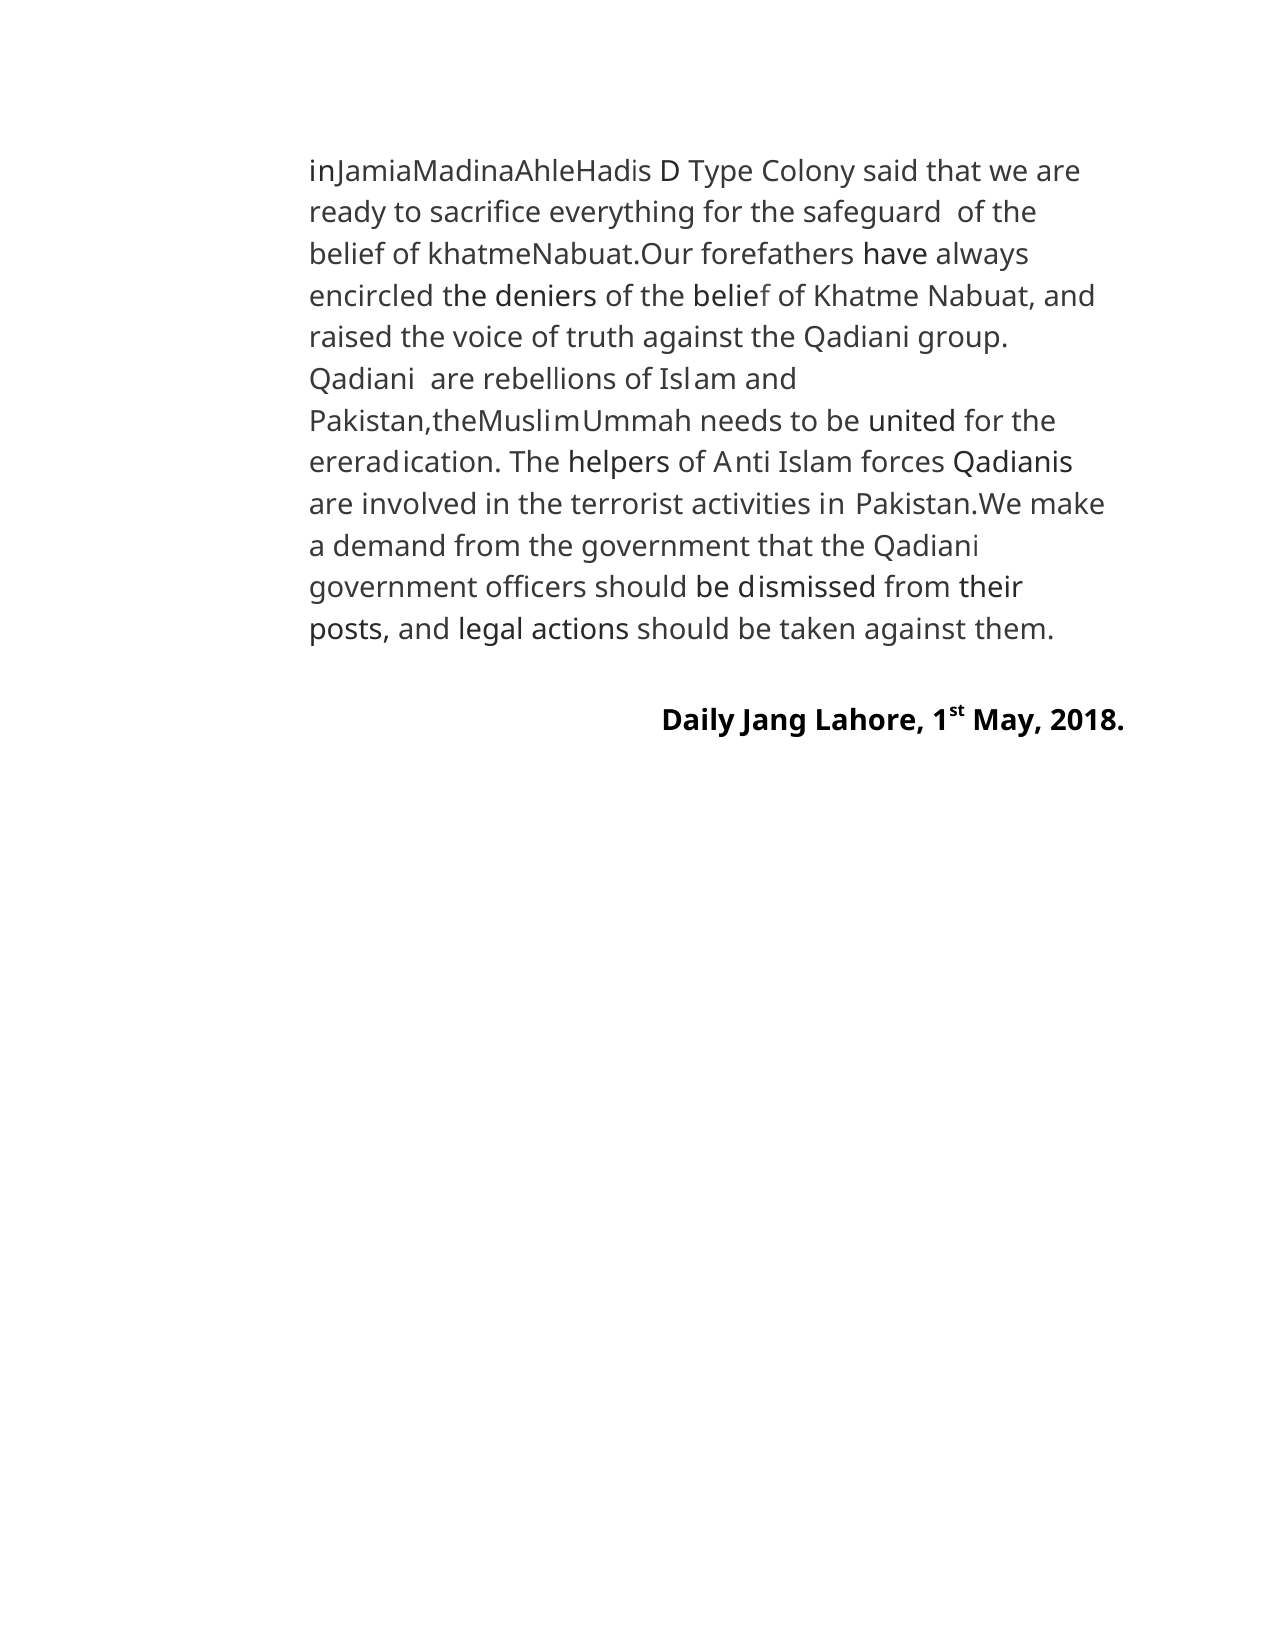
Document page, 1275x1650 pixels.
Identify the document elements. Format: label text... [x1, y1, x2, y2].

text Daily Jang Lahore, 1st May, 2018. [150, 699, 1125, 738]
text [308, 150, 1112, 648]
